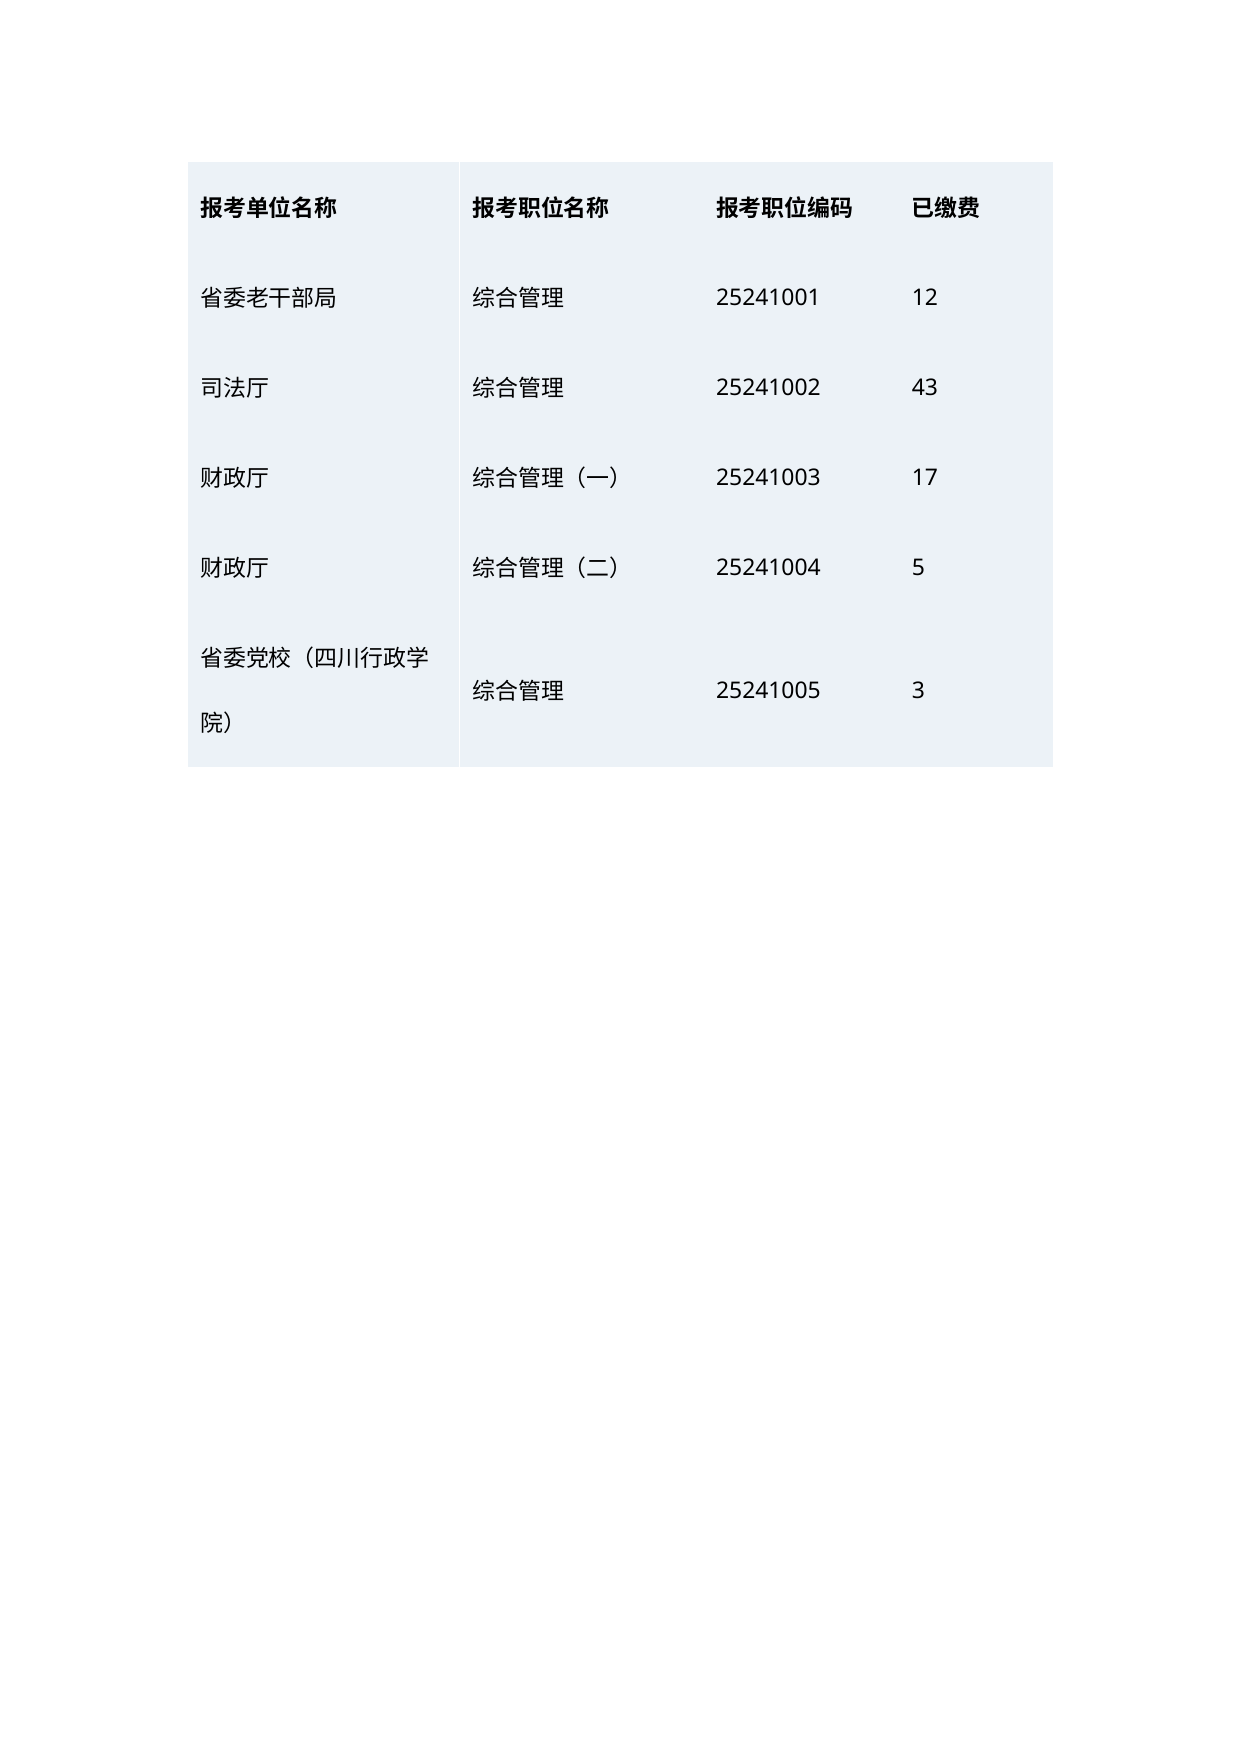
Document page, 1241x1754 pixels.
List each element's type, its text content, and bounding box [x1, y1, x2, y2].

table_cell 25241004 [703, 522, 899, 612]
table_cell 省委老干部局 [188, 252, 459, 342]
table_header 报考单位名称 [188, 162, 459, 252]
table_cell 25241003 [703, 432, 899, 522]
table_cell 司法厅 [188, 342, 459, 432]
table_cell 12 [899, 252, 1053, 342]
table_cell 财政厅 [188, 522, 459, 612]
table_cell 省委党校（四川行政学院） [188, 612, 459, 767]
table_cell 25241002 [703, 342, 899, 432]
table_header 已缴费 [899, 162, 1053, 252]
table_cell 综合管理 [460, 612, 703, 767]
table_cell 17 [899, 432, 1053, 522]
table_cell 财政厅 [188, 432, 459, 522]
table_cell 综合管理 [460, 252, 703, 342]
table_cell 25241005 [703, 612, 899, 767]
table_header 报考职位名称 [460, 162, 703, 252]
table_cell 综合管理 [460, 342, 703, 432]
table_header 报考职位编码 [703, 162, 899, 252]
table_cell 3 [899, 612, 1053, 767]
table_cell 43 [899, 342, 1053, 432]
table_cell 25241001 [703, 252, 899, 342]
table_cell 综合管理（一） [460, 432, 703, 522]
table_cell 5 [899, 522, 1053, 612]
table_cell 综合管理（二） [460, 522, 703, 612]
